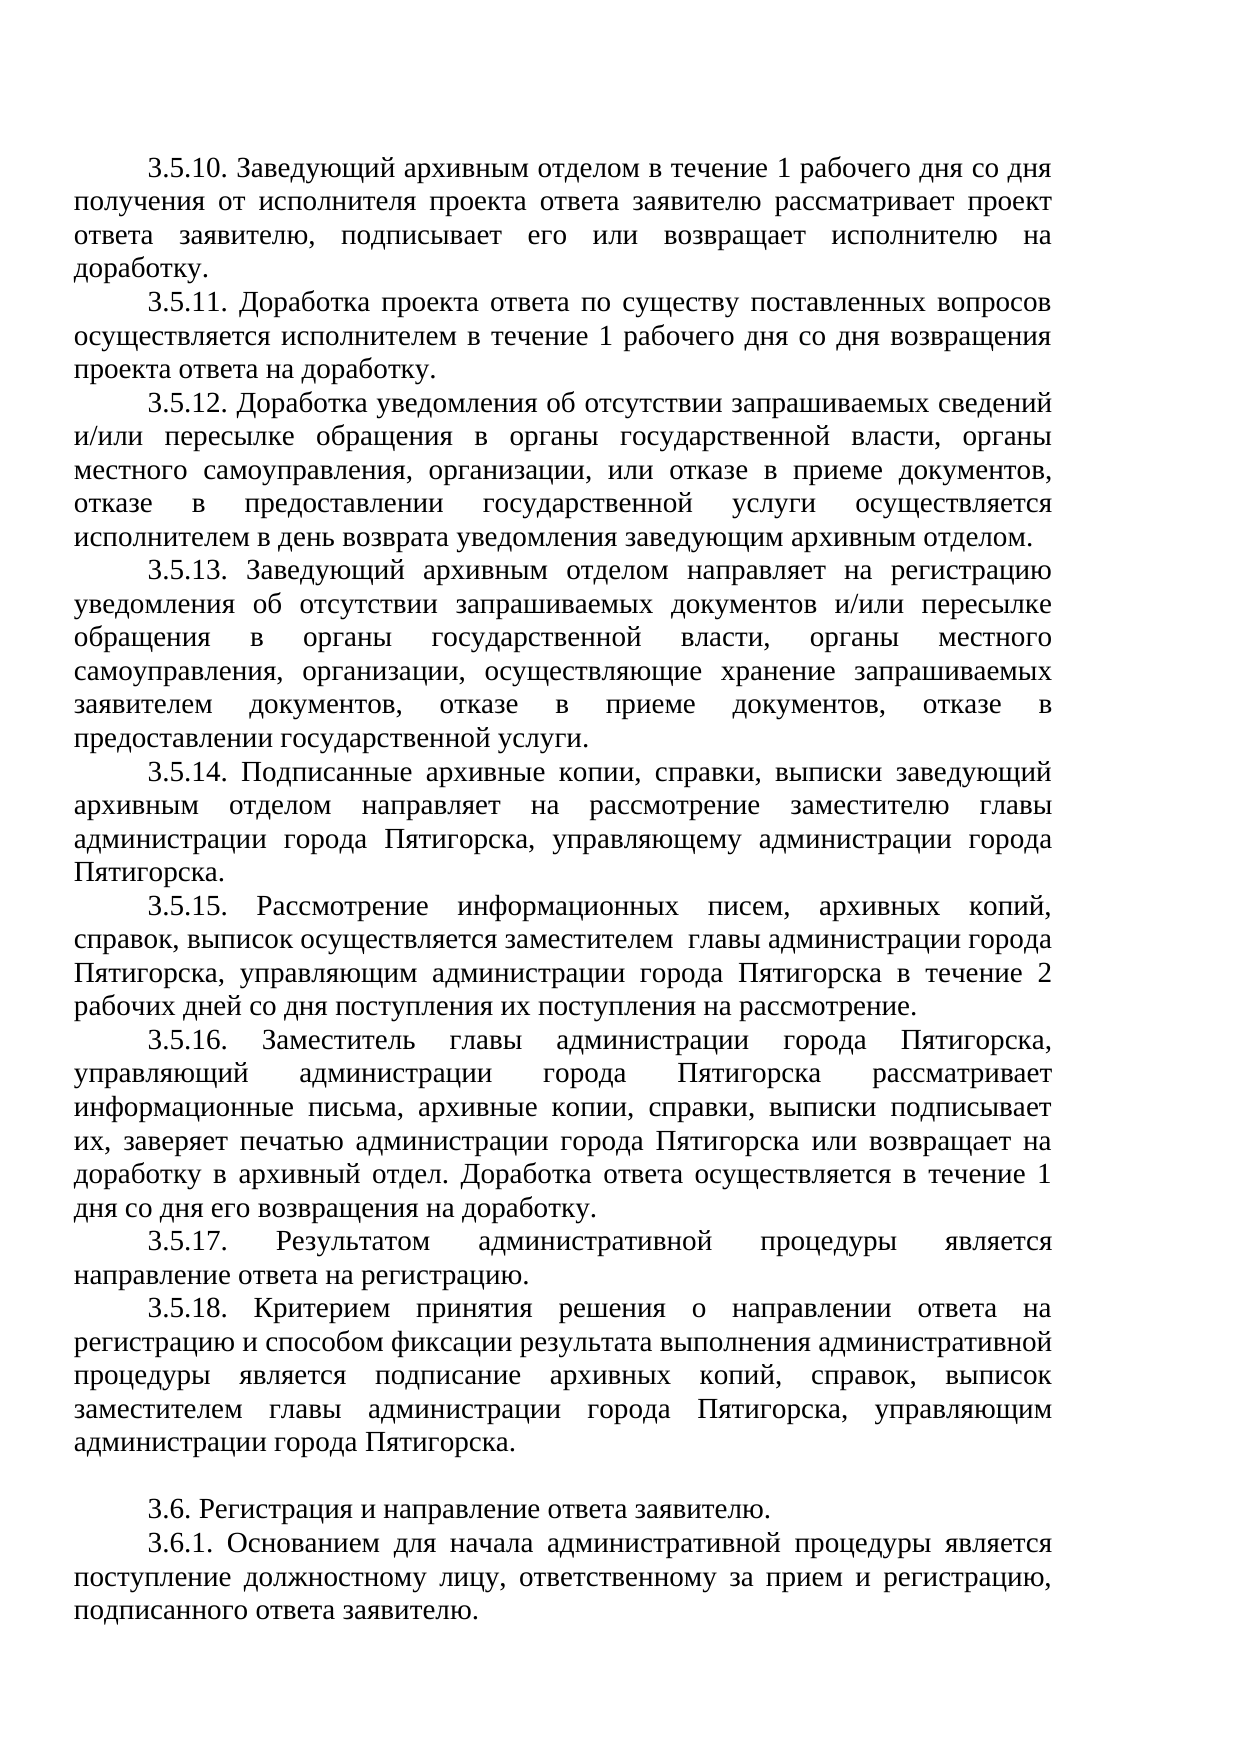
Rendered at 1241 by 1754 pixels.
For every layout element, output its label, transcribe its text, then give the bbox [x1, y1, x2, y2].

text 3.5.16. Заместитель главы администрации города Пятигорска, управляющий администрации города Пятигорска рассматривает информационные письма, архивные копии, справки, выписки подписывает их, заверяет печатью администрации города Пятигорска или возвращает на доработку в архивный отдел. Доработка ответа осуществляется в течение 1 дня со дня его возвращения на доработку. [74, 1022, 1053, 1223]
text 3.5.15. Рассмотрение информационных писем, архивных копий, справок, выписок осуществляется заместителем главы администрации города Пятигорска, управляющим администрации города Пятигорска в течение 2 рабочих дней со дня поступления их поступления на рассмотрение. [74, 888, 1053, 1022]
text 3.5.12. Доработка уведомления об отсутствии запрашиваемых сведений и/или пересылке обращения в органы государственной власти, органы местного самоуправления, организации, или отказе в приеме документов, отказе в предоставлении государственной услуги осуществляется исполнителем в день возврата уведомления заведующим архивным отделом. [74, 385, 1053, 552]
text 3.6. Регистрация и направление ответа заявителю. [74, 1492, 1053, 1525]
text 3.6.1. Основанием для начала административной процедуры является поступление должностному лицу, ответственному за прием и регистрацию, подписанного ответа заявителю. [74, 1525, 1053, 1626]
text 3.5.10. Заведующий архивным отделом в течение 1 рабочего дня со дня получения от исполнителя проекта ответа заявителю рассматривает проект ответа заявителю, подписывает его или возвращает исполнителю на доработку. [74, 150, 1053, 284]
text 3.5.11. Доработка проекта ответа по существу поставленных вопросов осуществляется исполнителем в течение 1 рабочего дня со дня возвращения проекта ответа на доработку. [74, 284, 1053, 385]
text 3.5.14. Подписанные архивные копии, справки, выписки заведующий архивным отделом направляет на рассмотрение заместителю главы администрации города Пятигорска, управляющему администрации города Пятигорска. [74, 754, 1053, 888]
text 3.5.17. Результатом административной процедуры является направление ответа на регистрацию. [74, 1223, 1053, 1290]
text 3.5.13. Заведующий архивным отделом направляет на регистрацию уведомления об отсутствии запрашиваемых документов и/или пересылке обращения в органы государственной власти, органы местного самоуправления, организации, осуществляющие хранение запрашиваемых заявителем документов, отказе в приеме документов, отказе в предоставлении государственной услуги. [74, 552, 1053, 754]
text 3.5.18. Критерием принятия решения о направлении ответа на регистрацию и способом фиксации результата выполнения административной процедуры является подписание архивных копий, справок, выписок заместителем главы администрации города Пятигорска, управляющим администрации города Пятигорска. [74, 1290, 1053, 1458]
